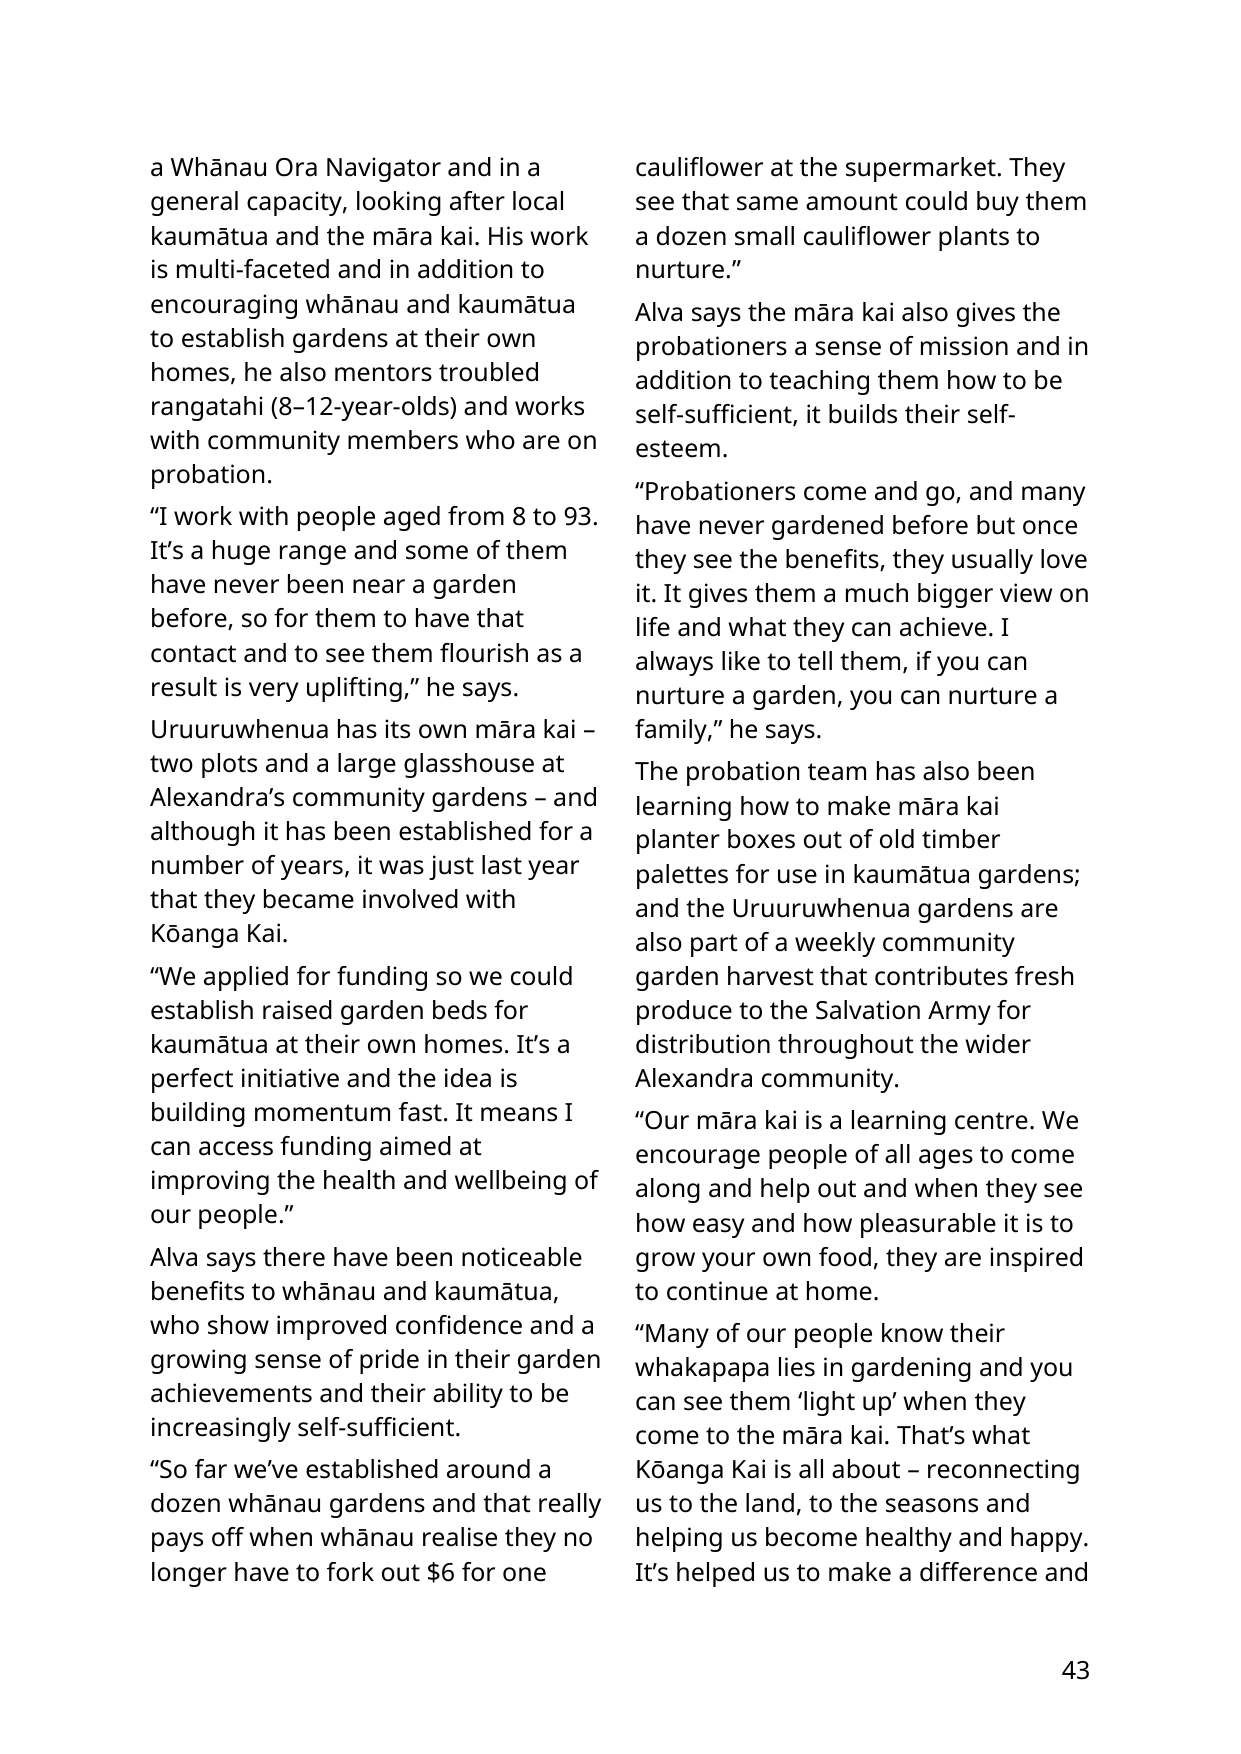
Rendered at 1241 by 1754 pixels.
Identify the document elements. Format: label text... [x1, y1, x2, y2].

text Alva says there have been noticeable benefits to whānau and kaumātua, who show improved confidence and a growing sense of pride in their garden achievements and their ability to be increasingly self-sufficient. [150, 1239, 605, 1444]
text “I work with people aged from 8 to 93. It’s a huge range and some of them have never been near a garden before, so for them to have that contact and to see them flourish as a result is very uplifting,” he says. [150, 499, 605, 703]
text “We applied for funding so we could establish raised garden beds for kaumātua at their own homes. It’s a perfect initiative and the idea is building momentum fast. It means I can access funding aimed at improving the health and wellbeing of our people.” [150, 958, 605, 1231]
text “Our māra kai is a learning centre. We encourage people of all ages to come along and help out and when they see how easy and how pleasurable it is to grow your own food, they are inspired to continue at home. [635, 1103, 1090, 1307]
text “So far we’ve established around a dozen whānau gardens and that really pays off when whānau realise they no longer have to fork out $6 for one cauliflower at the supermarket. They see that same amount could buy them a dozen small cauliflower plants to nurture.” [150, 1452, 605, 1588]
text Uruuruwhenua has its own māra kai – two plots and a large glasshouse at Alexandra’s community gardens – and although it has been established for a number of years, it was just last year that they became involved with Kōanga Kai. [150, 712, 605, 950]
text Alva says the māra kai also gives the probationers a sense of mission and in addition to teaching them how to be self-sufficient, it builds their self-esteem. [635, 294, 1090, 465]
text “So far we’ve established around a dozen whānau gardens and that really pays off when whānau realise they no longer have to fork out $6 for one cauliflower at the supermarket. They see that same amount could buy them a dozen small cauliflower plants to nurture.” [635, 150, 1090, 286]
text “Probationers come and go, and many have never gardened before but once they see the benefits, they usually love it. It gives them a much bigger view on life and what they can achieve. I always like to tell them, if you can nurture a garden, you can nurture a family,” he says. [635, 473, 1090, 746]
text The probation team has also been learning how to make māra kai planter boxes out of old timber palettes for use in kaumātua gardens; and the Uruuruwhenua gardens are also part of a weekly community garden harvest that contributes fresh produce to the Salvation Army for distribution throughout the wider Alexandra community. [635, 754, 1090, 1095]
